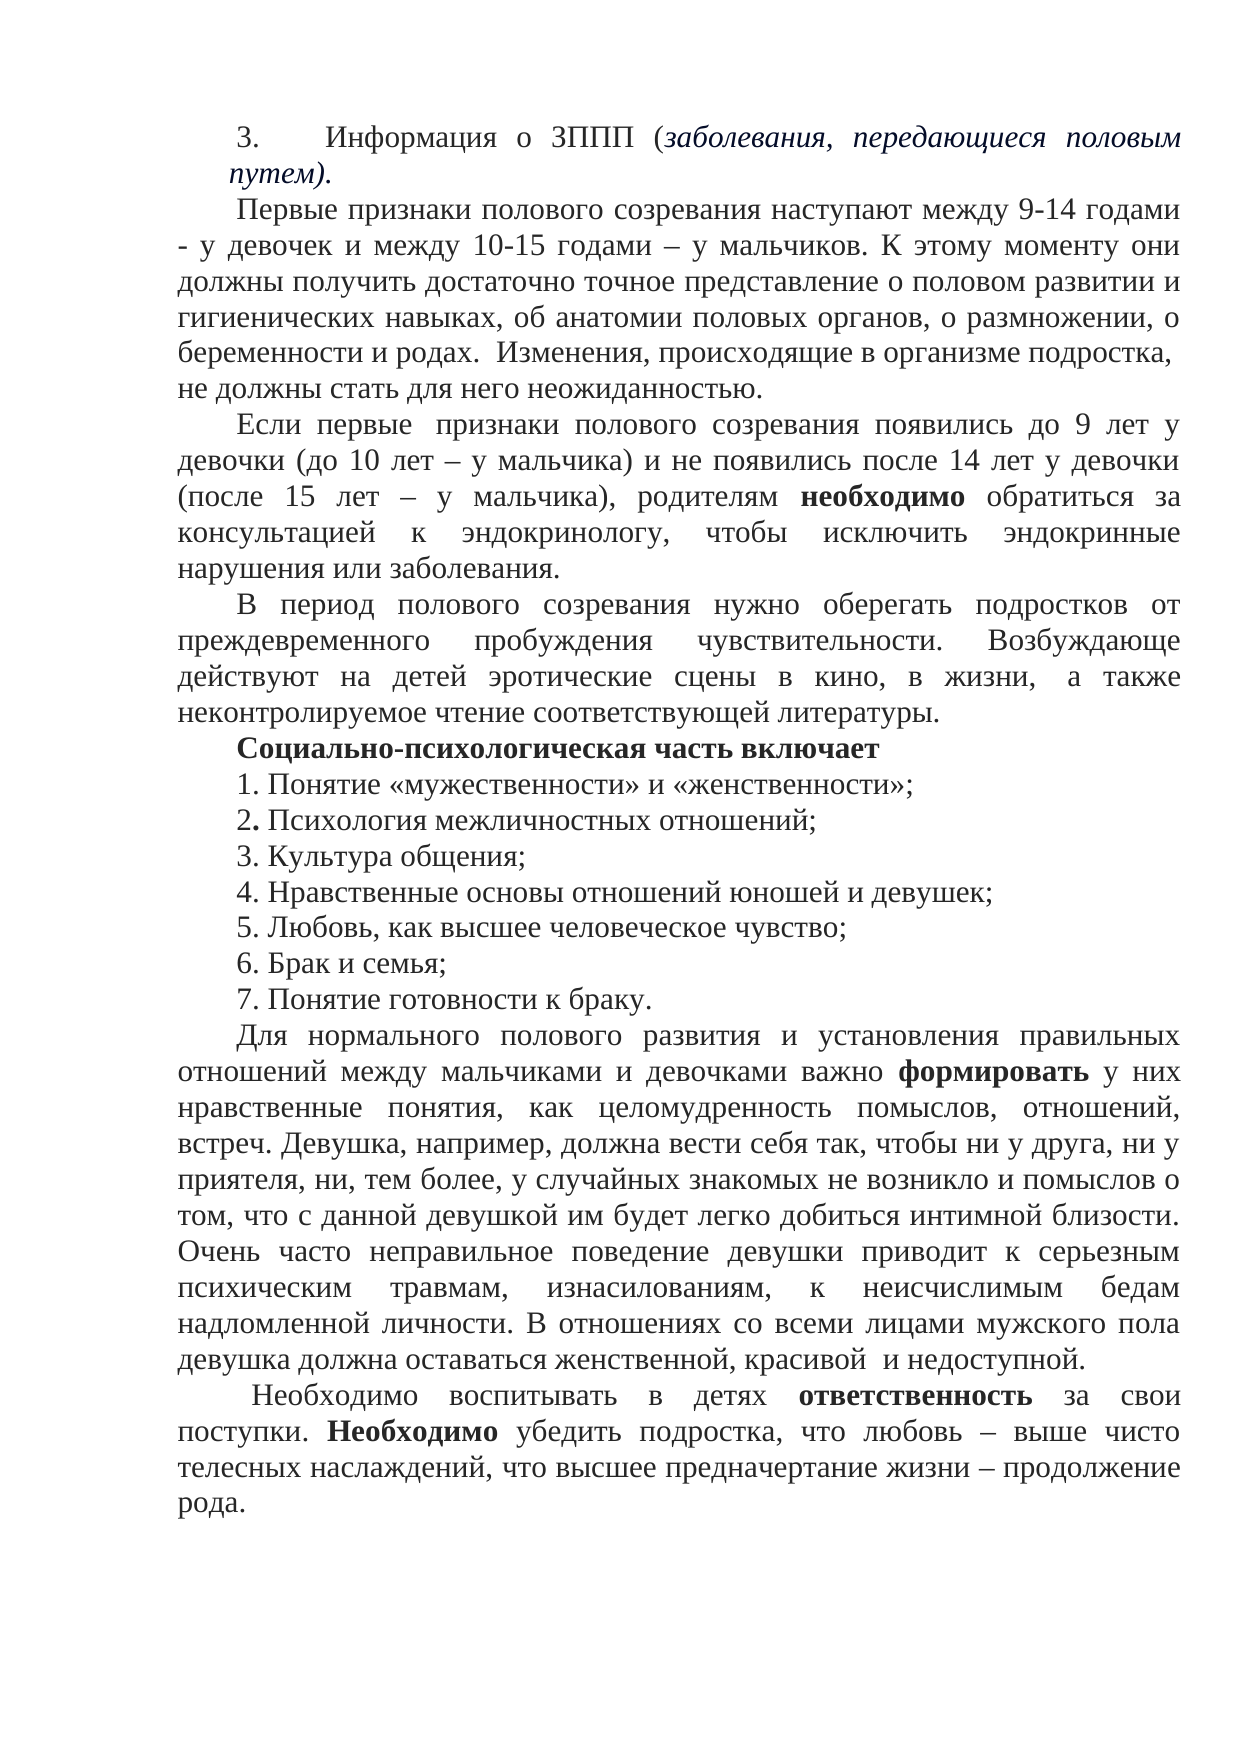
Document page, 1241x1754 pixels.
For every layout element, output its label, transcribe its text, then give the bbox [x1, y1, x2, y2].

list Информация о ЗППП (заболевания, передающиеся половым путем). [229, 118, 1181, 190]
text 5. Любовь, как высшее человеческое чувство; [222, 909, 1181, 945]
text Социально-психологическая часть включает [177, 729, 1181, 765]
text 1. Понятие «мужественности» и «женственности»; [177, 765, 1181, 801]
text 4. Нравственные основы отношений юношей и девушек; [222, 873, 1181, 909]
text 2. Психология межличностных отношений; [177, 801, 1181, 837]
text 3. Культура общения; [177, 837, 1181, 873]
text 7. Понятие готовности к браку. [222, 981, 1181, 1017]
text Необходимо воспитывать в детях ответственность за свои поступки. Необходимо убедить подростка, что любовь – выше чисто телесных наслаждений, что высшее предначертание жизни – продолжение рода. [177, 1376, 1181, 1520]
text Если первые признаки полового созревания появились до 9 лет у девочки (до 10 лет – у мальчика) и не появились после 14 лет у девочки (после 15 лет – у мальчика), родителям необходимо обратиться за консультацией к эндокринологу, чтобы исключить эндокринные нарушения или заболевания. [177, 406, 1181, 585]
text В период полового созревания нужно оберегать подростков от преждевременного пробуждения чувствительности. Возбуждающе действуют на детей эротические сцены в кино, в жизни, а также неконтролируемое чтение соответствующей литературы. [177, 585, 1181, 729]
text 6. Брак и семья; [222, 945, 1181, 981]
text Для нормального полового развития и установления правильных отношений между мальчиками и девочками важно формировать у них нравственные понятия, как целомудренность помыслов, отношений, встреч. Девушка, например, должна вести себя так, чтобы ни у друга, ни у приятеля, ни, тем более, у случайных знакомых не возникло и помыслов о том, что с данной девушкой им будет легко добиться интимной близости. Очень часто неправильное поведение девушки приводит к серьезным психическим травмам, изнасилованиям, к неисчислимым бедам надломленной личности. В отношениях со всеми лицами мужского пола девушка должна оставаться женственной, красивой и недоступной. [177, 1017, 1181, 1376]
text Первые признаки полового созревания наступают между 9-14 годами - у девочек и между 10-15 годами – у мальчиков. К этому моменту они должны получить достаточно точное представление о половом развитии и гигиенических навыках, об анатомии половых органов, о размножении, о беременности и родах. Изменения, происходящие в организме подростка, не должны стать для него неожиданностью. [177, 190, 1181, 406]
